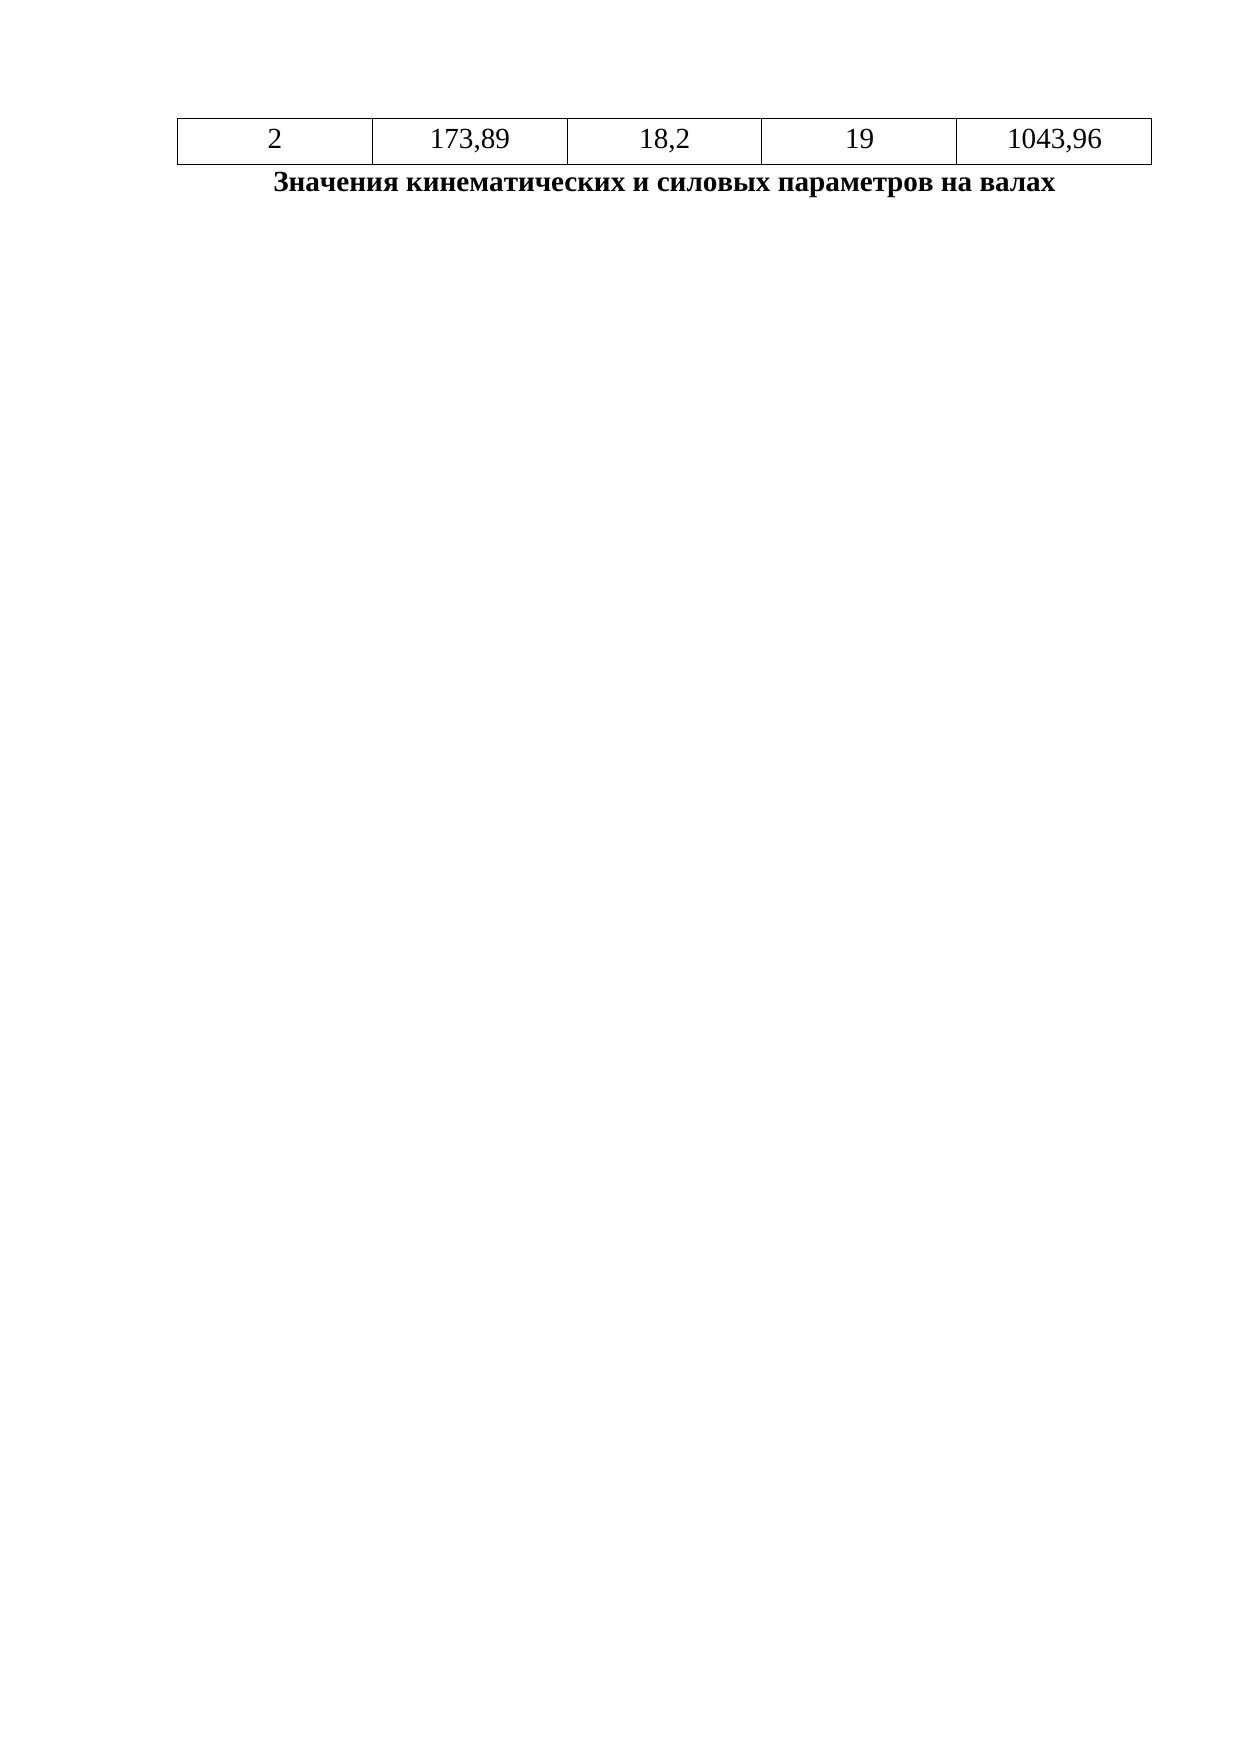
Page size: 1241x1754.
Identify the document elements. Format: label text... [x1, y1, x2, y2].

table_cell 19 [762, 119, 956, 163]
table_cell 1043,96 [957, 119, 1151, 163]
text Значения кинематических и силовых параметров на валах [177, 165, 1152, 198]
table_cell 173,89 [373, 119, 567, 163]
table_cell 18,2 [568, 119, 761, 163]
table_cell 2 [178, 119, 372, 163]
